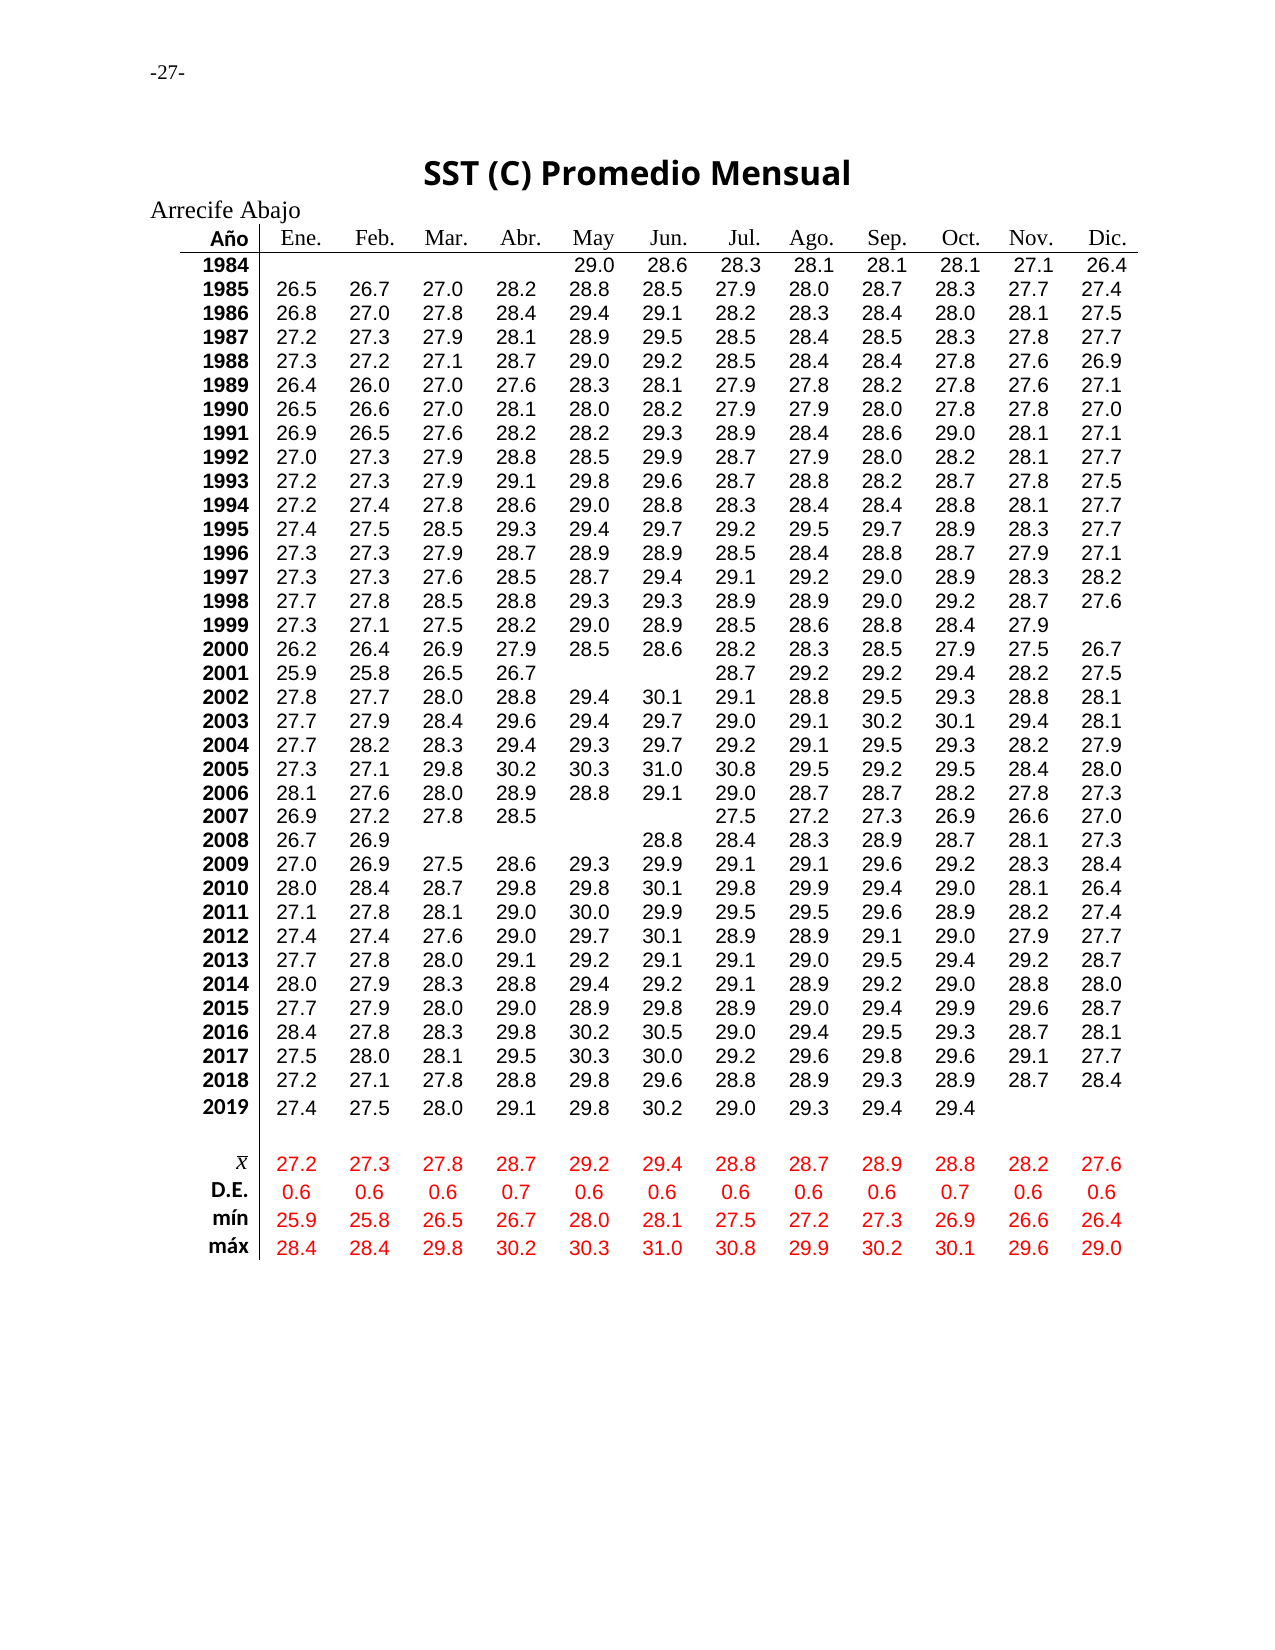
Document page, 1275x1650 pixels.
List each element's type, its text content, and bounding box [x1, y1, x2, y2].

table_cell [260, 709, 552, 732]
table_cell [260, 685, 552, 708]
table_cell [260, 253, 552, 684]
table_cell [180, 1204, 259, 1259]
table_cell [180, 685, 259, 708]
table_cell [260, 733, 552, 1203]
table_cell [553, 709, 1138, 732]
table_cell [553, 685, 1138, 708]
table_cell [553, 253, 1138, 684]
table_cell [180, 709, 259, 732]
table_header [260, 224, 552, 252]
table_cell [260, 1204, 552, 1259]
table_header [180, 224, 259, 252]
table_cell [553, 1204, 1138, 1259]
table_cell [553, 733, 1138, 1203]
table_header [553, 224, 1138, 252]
text Arrecife Abajo [150, 195, 1125, 224]
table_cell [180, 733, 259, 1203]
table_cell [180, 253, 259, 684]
subtitle SST (C) Promedio Mensual [150, 150, 1125, 195]
